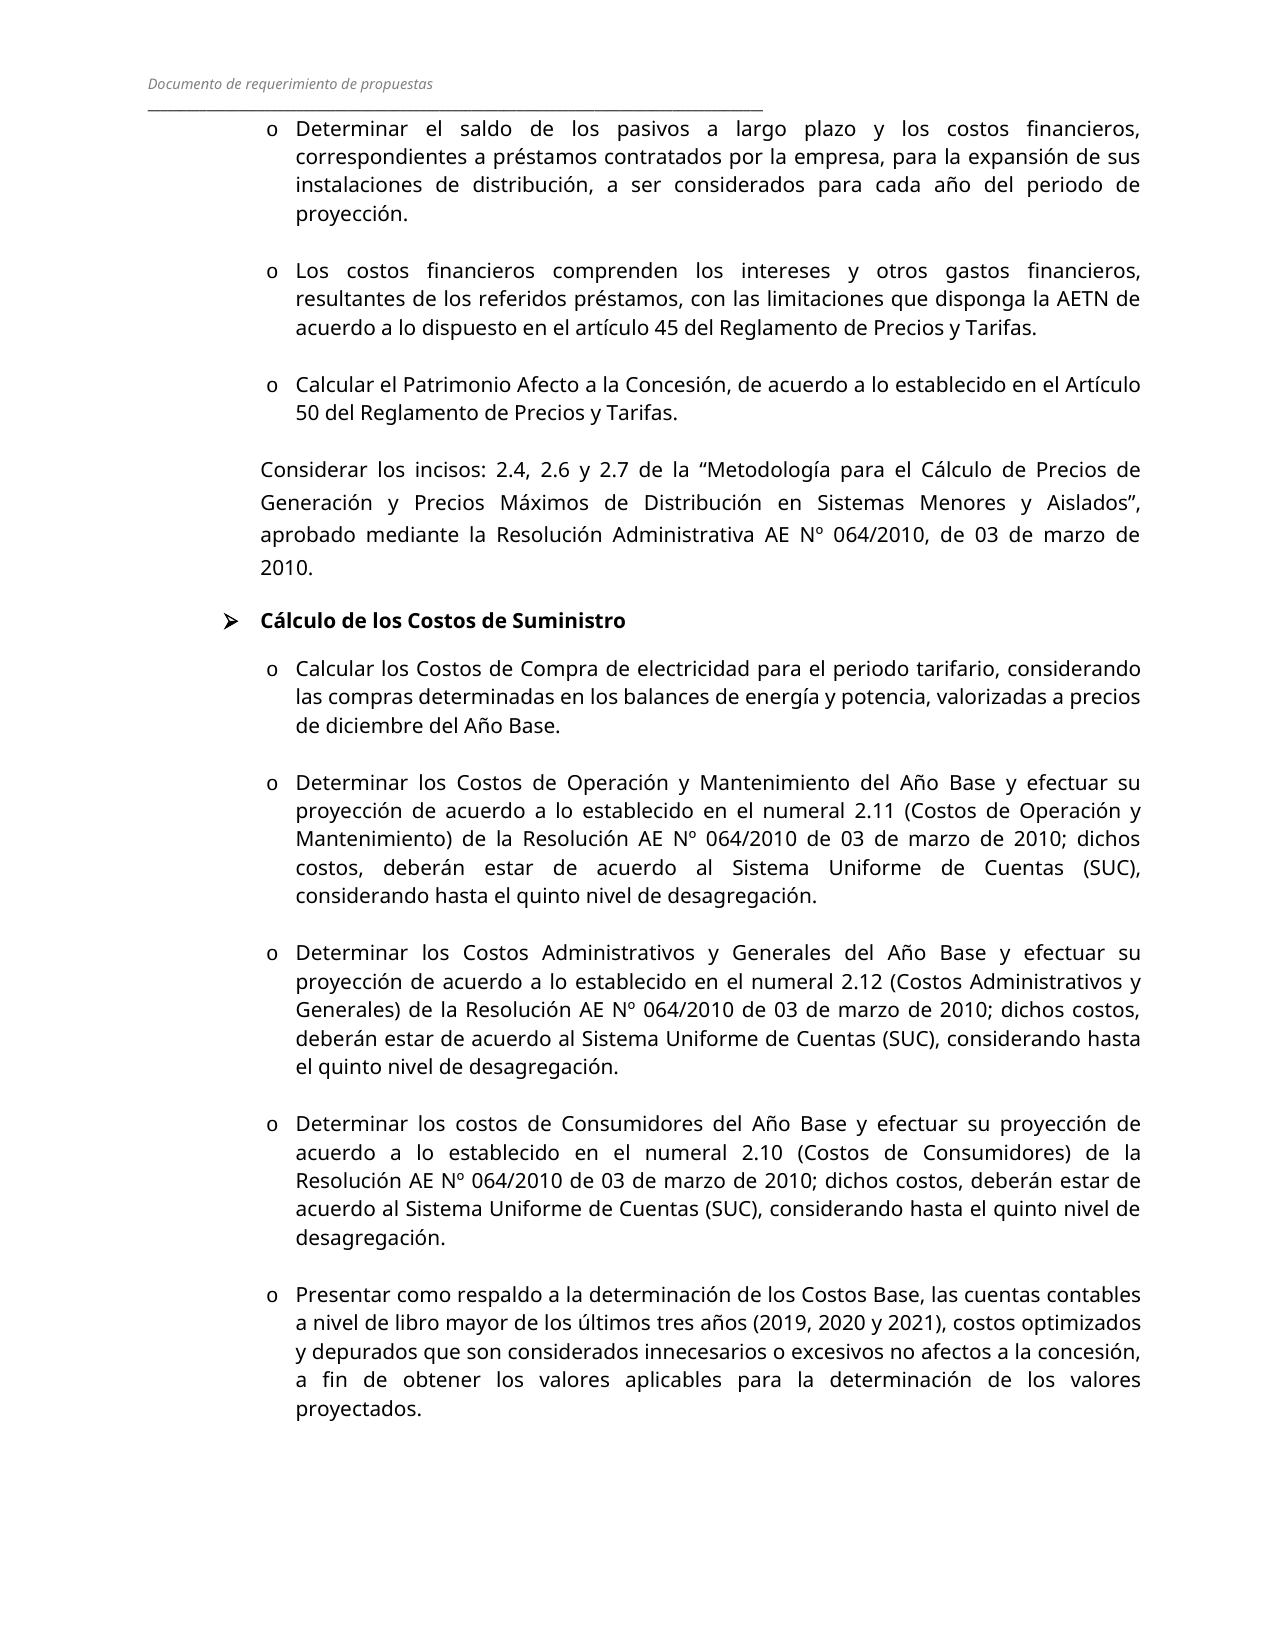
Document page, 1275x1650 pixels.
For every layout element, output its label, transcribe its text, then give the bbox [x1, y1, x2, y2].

list Cálculo de los Costos de Suministro [223, 606, 1142, 635]
text Considerar los incisos: 2.4, 2.6 y 2.7 de la “Metodología para el Cálculo de Precios de Generación y Precios Máximos de Distribución en Sistemas Menores y Aislados”, aprobado mediante la Resolución Administrativa AE Nº 064/2010, de 03 de marzo de 2010. [260, 455, 1142, 581]
list Determinar los Costos de Operación y Mantenimiento del Año Base y efectuar su proyección de acuerdo a lo establecido en el numeral 2.11 (Costos de Operación y Mantenimiento) de la Resolución AE Nº 064/2010 de 03 de marzo de 2010; dichos costos, deberán estar de acuerdo al Sistema Uniforme de Cuentas (SUC), considerando hasta el quinto nivel de desagregación. [266, 768, 1142, 910]
list Determinar los Costos Administrativos y Generales del Año Base y efectuar su proyección de acuerdo a lo establecido en el numeral 2.12 (Costos Administrativos y Generales) de la Resolución AE Nº 064/2010 de 03 de marzo de 2010; dichos costos, deberán estar de acuerdo al Sistema Uniforme de Cuentas (SUC), considerando hasta el quinto nivel de desagregación. [266, 938, 1142, 1081]
list Presentar como respaldo a la determinación de los Costos Base, las cuentas contables a nivel de libro mayor de los últimos tres años (2019, 2020 y 2021), costos optimizados y depurados que son considerados innecesarios o excesivos no afectos a la concesión, a fin de obtener los valores aplicables para la determinación de los valores proyectados. [266, 1280, 1142, 1422]
list Calcular los Costos de Compra de electricidad para el periodo tarifario, considerando las compras determinadas en los balances de energía y potencia, valorizadas a precios de diciembre del Año Base. [266, 654, 1142, 739]
list Los costos financieros comprenden los intereses y otros gastos financieros, resultantes de los referidos préstamos, con las limitaciones que disponga la AETN de acuerdo a lo dispuesto en el artículo 45 del Reglamento de Precios y Tarifas. [266, 256, 1142, 341]
list Determinar el saldo de los pasivos a largo plazo y los costos financieros, correspondientes a préstamos contratados por la empresa, para la expansión de sus instalaciones de distribución, a ser considerados para cada año del periodo de proyección. [266, 114, 1142, 227]
list Determinar los costos de Consumidores del Año Base y efectuar su proyección de acuerdo a lo establecido en el numeral 2.10 (Costos de Consumidores) de la Resolución AE Nº 064/2010 de 03 de marzo de 2010; dichos costos, deberán estar de acuerdo al Sistema Uniforme de Cuentas (SUC), considerando hasta el quinto nivel de desagregación. [266, 1109, 1142, 1251]
list Calcular el Patrimonio Afecto a la Concesión, de acuerdo a lo establecido en el Artículo 50 del Reglamento de Precios y Tarifas. [266, 370, 1142, 427]
